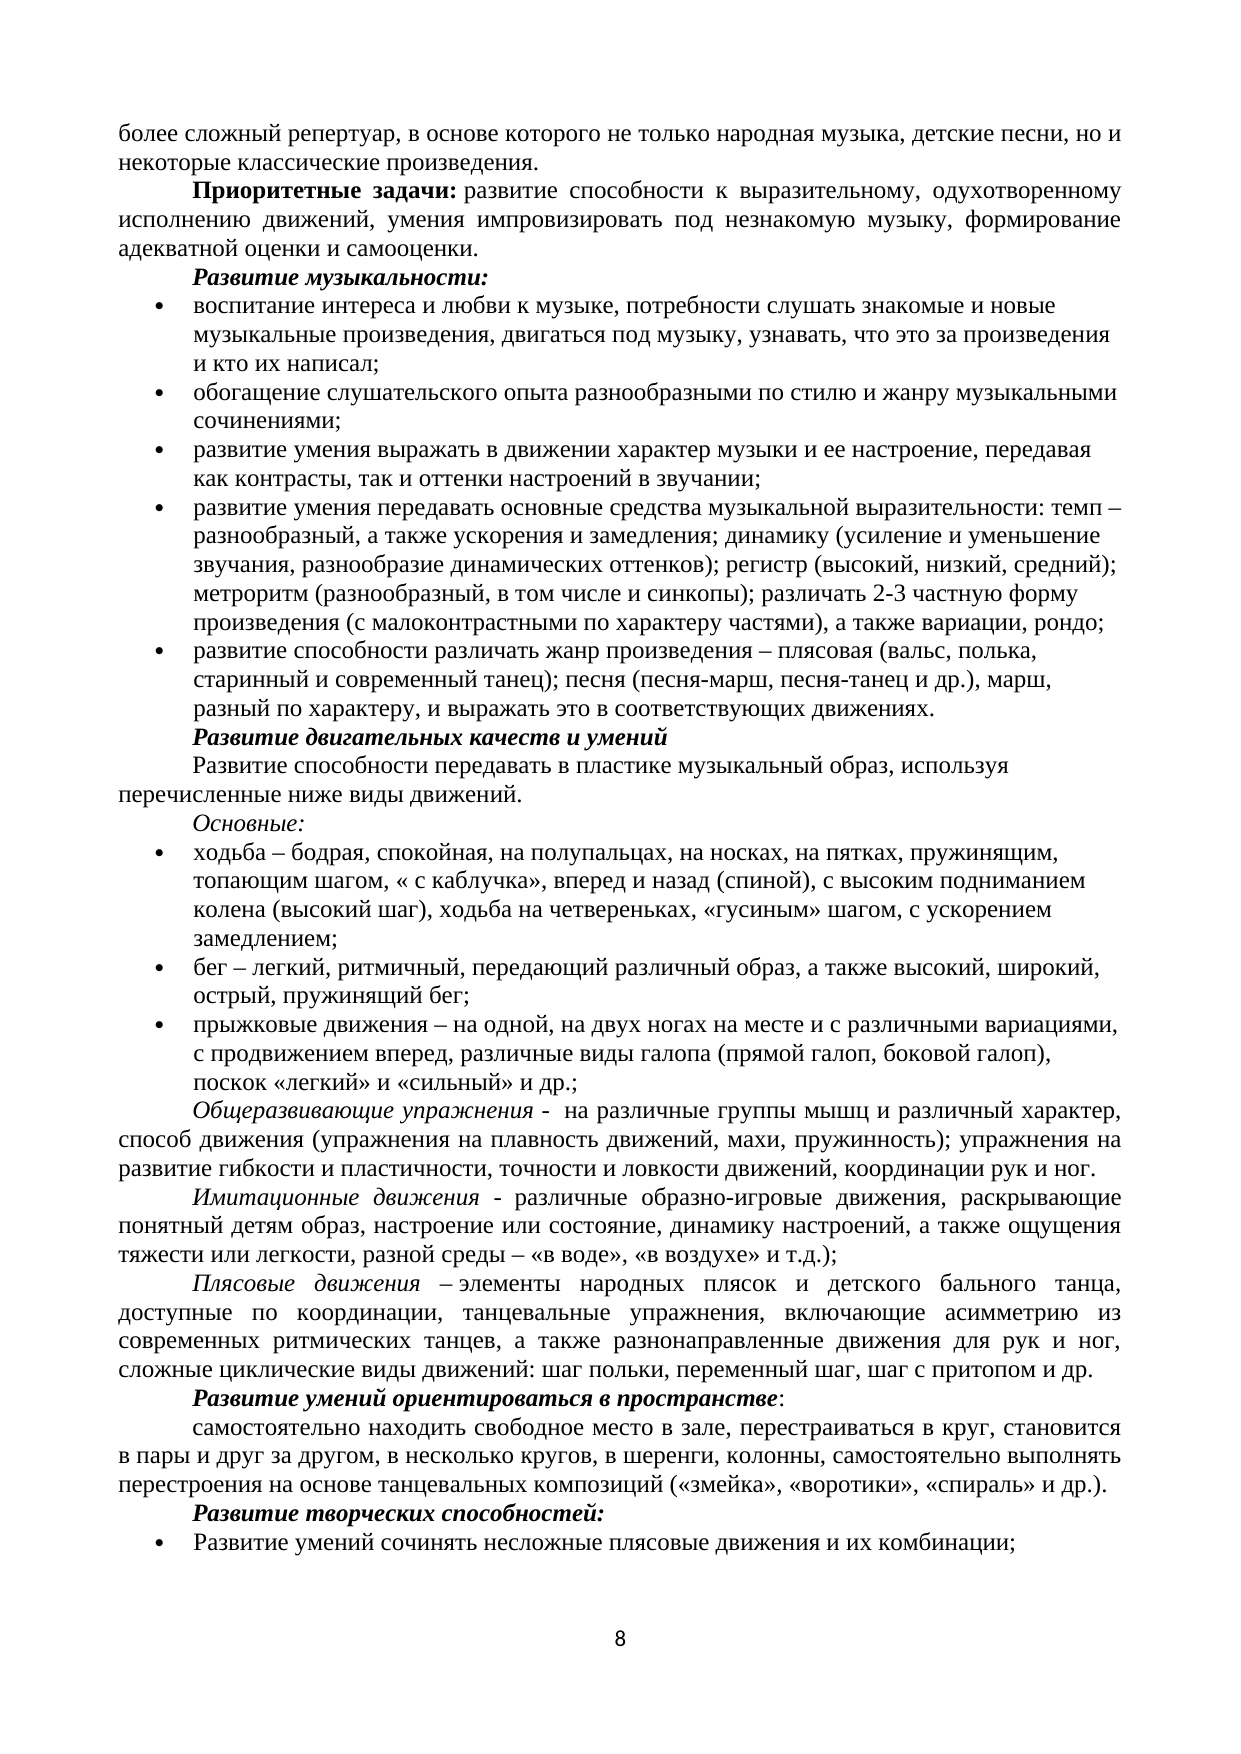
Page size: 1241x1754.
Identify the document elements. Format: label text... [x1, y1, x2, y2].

text Основные: [118, 808, 1122, 837]
list ходьба – бодрая, спокойная, на полупальцах, на носках, на пятках, пружинящим, топающим шагом, « с каблучка», вперед и назад (спиной), с высоким подниманием колена (высокий шаг), ходьба на четвереньках, «гусиным» шагом, с ускорением замедлением; [156, 837, 1122, 952]
list бег – легкий, ритмичный, передающий различный образ, а также высокий, широкий, острый, пружинящий бег; [156, 952, 1122, 1009]
list воспитание интереса и любви к музыке, потребности слушать знакомые и новые музыкальные произведения, двигаться под музыку, узнавать, что это за произведения и кто их написал; [156, 291, 1122, 377]
list прыжковые движения – на одной, на двух ногах на месте и с различными вариациями, с продвижением вперед, различные виды галопа (прямой галоп, боковой галоп), поскок «легкий» и «сильный» и др.; [156, 1009, 1122, 1096]
text Развитие двигательных качеств и умений [118, 722, 1122, 751]
list развитие умения передавать основные средства музыкальной выразительности: темп – разнообразный, а также ускорения и замедления; динамику (усиление и уменьшение звучания, разнообразие динамических оттенков); регистр (высокий, низкий, средний); метроритм (разнообразный, в том числе и синкопы); различать 2-3 частную форму произведения (с малоконтрастными по характеру частями), а также вариации, рондо; [156, 492, 1122, 636]
list обогащение слушательского опыта разнообразными по стилю и жанру музыкальными сочинениями; [156, 377, 1122, 434]
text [118, 118, 1122, 176]
list Развитие умений сочинять несложные плясовые движения и их комбинации; [156, 1527, 1122, 1556]
text Развитие творческих способностей: [118, 1498, 1122, 1527]
list развитие способности различать жанр произведения – плясовая (вальс, полька, старинный и современный танец); песня (песня-марш, песня-танец и др.), марш, разный по характеру, и выражать это в соответствующих движениях. [156, 636, 1122, 722]
text Развитие способности передавать в пластике музыкальный образ, используя перечисленные ниже виды движений. [118, 751, 1122, 808]
text Имитационные движения - различные образно-игровые движения, раскрывающие понятный детям образ, настроение или состояние, динамику настроений, а также ощущения тяжести или легкости, разной среды – «в воде», «в воздухе» и т.д.); [118, 1182, 1122, 1268]
list развитие умения выражать в движении характер музыки и ее настроение, передавая как контрасты, так и оттенки настроений в звучании; [156, 434, 1122, 492]
text Развитие умений ориентироваться в пространстве: [118, 1383, 1122, 1412]
text Приоритетные задачи: развитие способности к выразительному, одухотворенному исполнению движений, умения импровизировать под незнакомую музыку, формирование адекватной оценки и самооценки. [118, 176, 1122, 262]
text Общеразвивающие упражнения - на различные группы мышц и различный характер, способ движения (упражнения на плавность движений, махи, пружинность); упражнения на развитие гибкости и пластичности, точности и ловкости движений, координации рук и ног. [118, 1096, 1122, 1182]
text самостоятельно находить свободное место в зале, перестраиваться в круг, становится в пары и друг за другом, в несколько кругов, в шеренги, колонны, самостоятельно выполнять перестроения на основе танцевальных композиций («змейка», «воротики», «спираль» и др.). [118, 1412, 1122, 1498]
text Плясовые движения – элементы народных плясок и детского бального танца, доступные по координации, танцевальные упражнения, включающие асимметрию из современных ритмических танцев, а также разнонаправленные движения для рук и ног, сложные циклические виды движений: шаг польки, переменный шаг, шаг с притопом и др. [118, 1268, 1122, 1383]
text Развитие музыкальности: [118, 262, 1122, 291]
